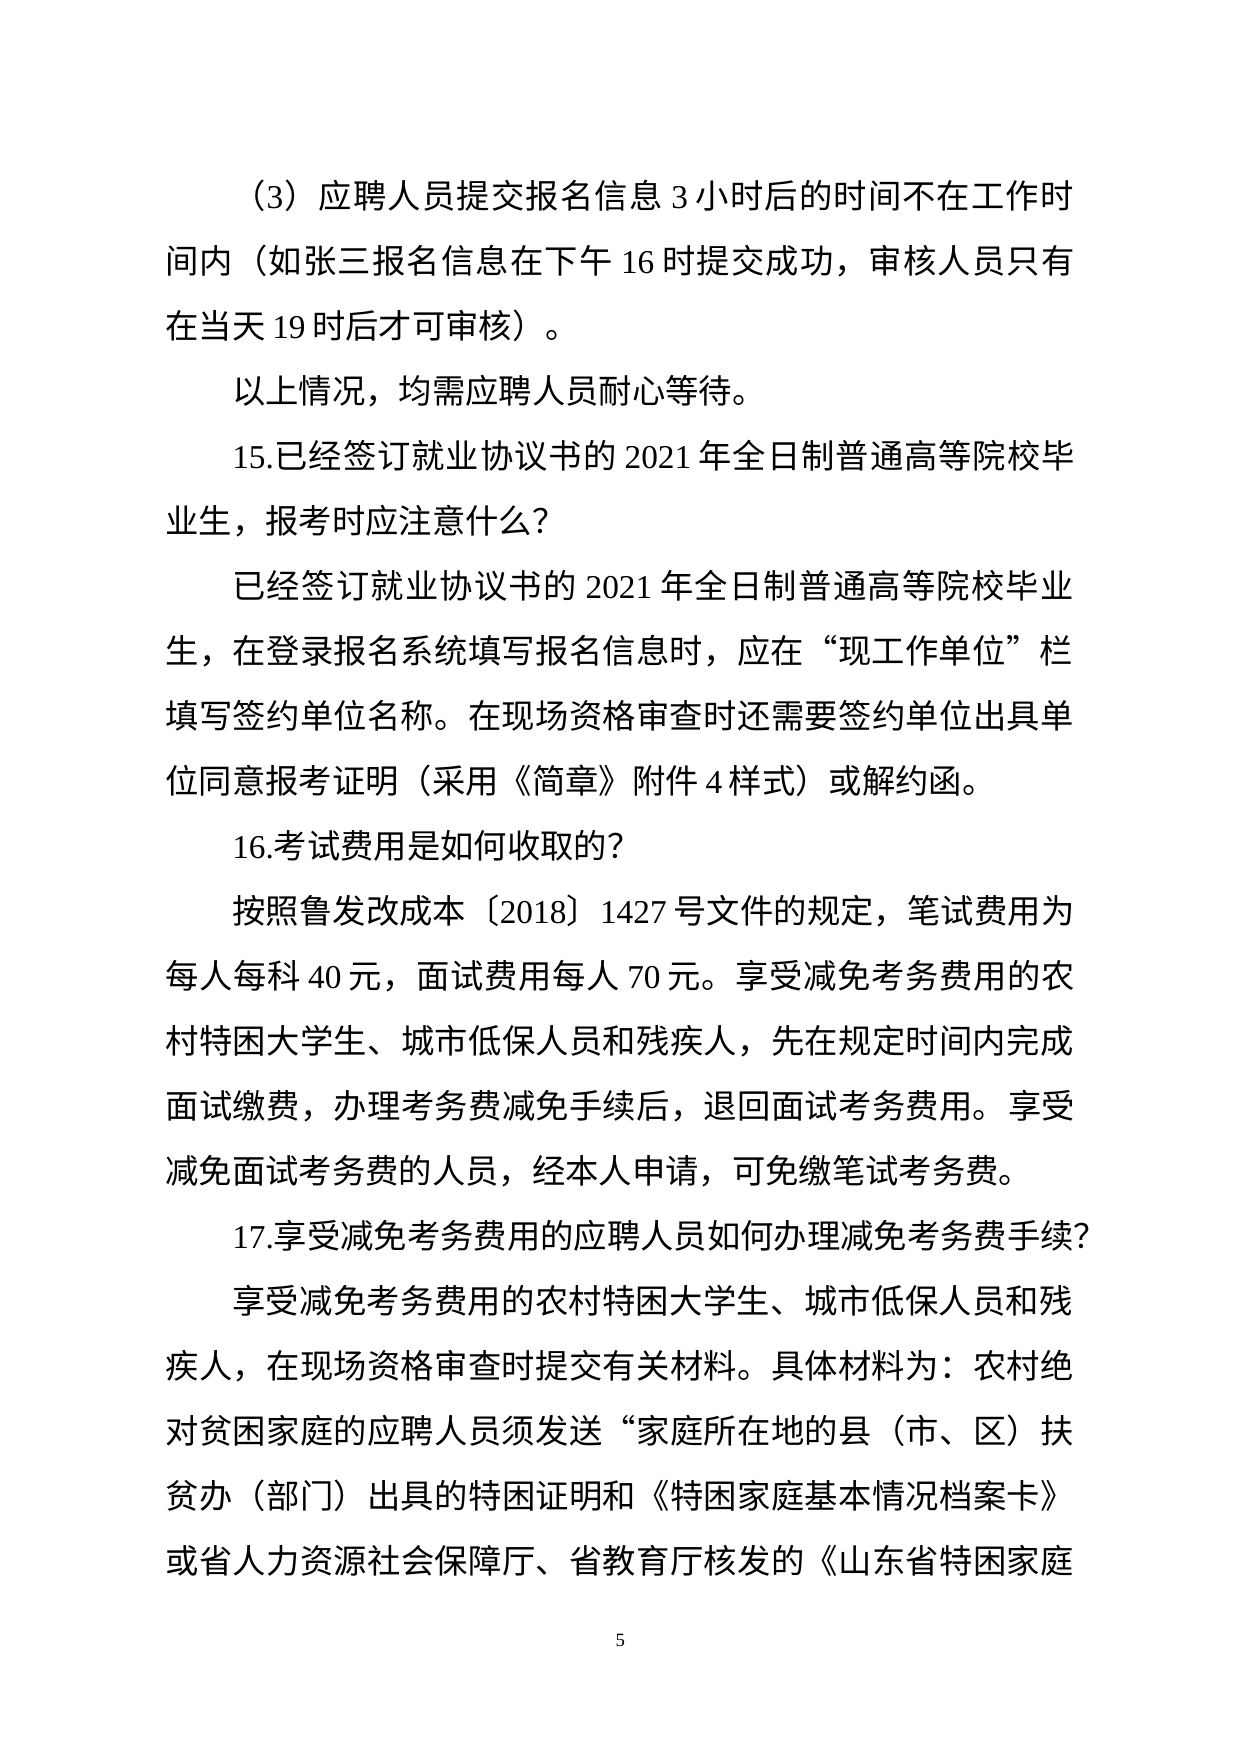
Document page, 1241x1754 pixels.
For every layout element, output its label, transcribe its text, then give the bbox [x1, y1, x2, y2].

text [165, 1267, 1075, 1592]
text 按照鲁发改成本〔2018〕1427号文件的规定，笔试费用为每人每科40元，面试费用每人70元。享受减免考务费用的农村特困大学生、城市低保人员和残疾人，先在规定时间内完成面试缴费，办理考务费减免手续后，退回面试考务费用。享受减免面试考务费的人员，经本人申请，可免缴笔试考务费。 [165, 877, 1075, 1202]
text 17.享受减免考务费用的应聘人员如何办理减免考务费手续？ [165, 1202, 1075, 1267]
text 16.考试费用是如何收取的？ [165, 812, 1075, 877]
text （3）应聘人员提交报名信息3小时后的时间不在工作时间内（如张三报名信息在下午16时提交成功，审核人员只有在当天19时后才可审核）。 [165, 162, 1075, 357]
text 15.已经签订就业协议书的2021年全日制普通高等院校毕业生，报考时应注意什么？ [165, 422, 1075, 552]
text 已经签订就业协议书的2021年全日制普通高等院校毕业生，在登录报名系统填写报名信息时，应在“现工作单位”栏填写签约单位名称。在现场资格审查时还需要签约单位出具单位同意报考证明（采用《简章》附件4样式）或解约函。 [165, 552, 1075, 812]
text 以上情况，均需应聘人员耐心等待。 [165, 357, 1075, 422]
